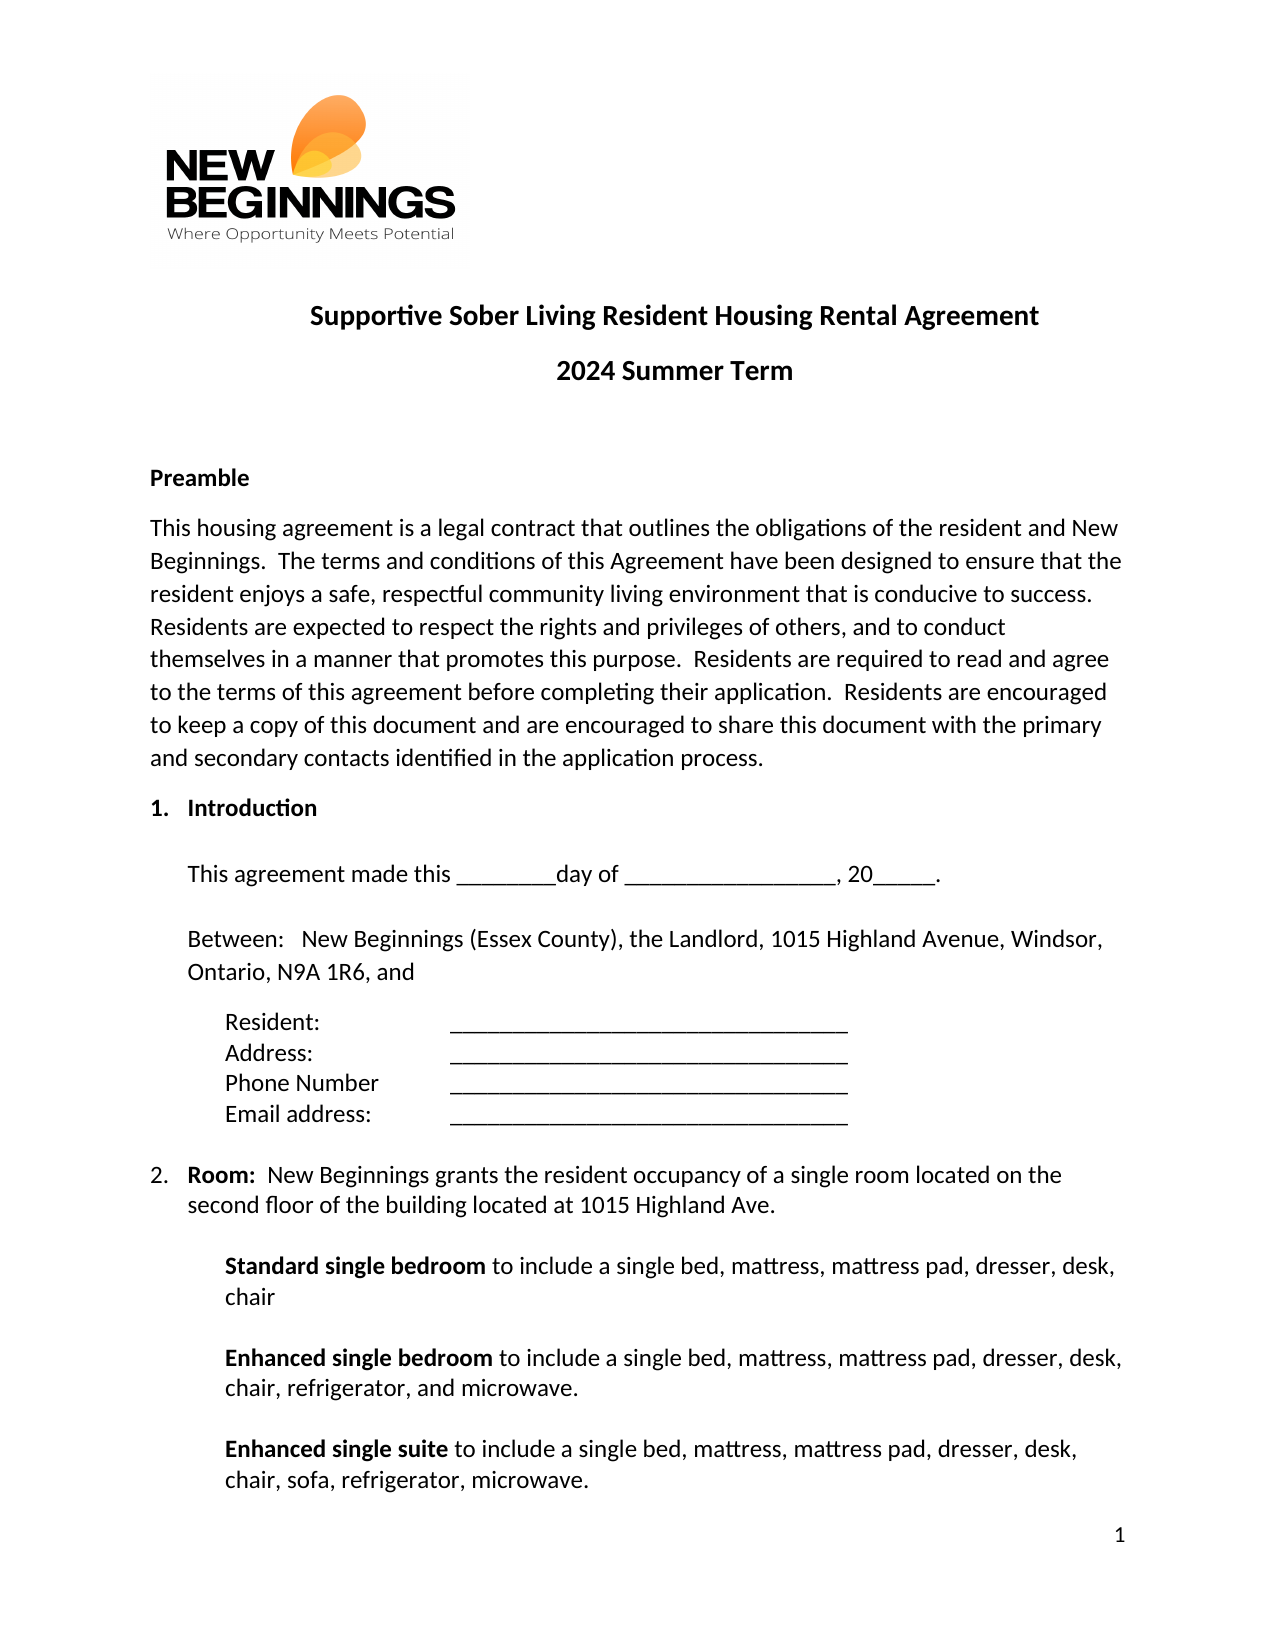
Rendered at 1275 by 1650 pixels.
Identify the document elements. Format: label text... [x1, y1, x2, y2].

text Enhanced single bedroom to include a single bed, mattress, mattress pad, dresser, desk, chair, refrigerator, and microwave. [225, 1342, 1125, 1403]
text 2024 Summer Term [150, 352, 1125, 388]
text This housing agreement is a legal contract that outlines the obligations of the resident and New Beginnings. The terms and conditions of this Agreement have been designed to ensure that the resident enjoys a safe, respectful community living environment that is conducive to success. Residents are expected to respect the rights and privileges of others, and to conduct themselves in a manner that promotes this purpose. Residents are required to read and agree to the terms of this agreement before completing their application. Residents are encouraged to keep a copy of this document and are encouraged to share this document with the primary and secondary contacts identified in the application process. [150, 512, 1125, 773]
text Enhanced single suite to include a single bed, mattress, mattress pad, dresser, desk, chair, sofa, refrigerator, microwave. [225, 1433, 1125, 1494]
text Resident: ________________________________ [150, 1006, 1125, 1037]
text Phone Number ________________________________ [150, 1067, 1125, 1098]
list Between: New Beginnings (Essex County), the Landlord, 1015 Highland Avenue, Windsor, Ontario, N9A 1R6, and [187, 924, 1125, 987]
text Address: ________________________________ [150, 1037, 1125, 1067]
list This agreement made this ________day of _________________, 20_____. [187, 858, 1125, 888]
picture [150, 73, 471, 269]
text Email address: ________________________________ [150, 1098, 1125, 1128]
list Room: New Beginnings grants the resident occupancy of a single room located on the second floor of the building located at 1015 Highland Ave. [150, 1159, 1125, 1220]
text Standard single bedroom to include a single bed, mattress, mattress pad, dresser, desk, chair [225, 1250, 1125, 1311]
text Preamble [150, 462, 1125, 493]
list Introduction [150, 792, 1125, 822]
text Supportive Sober Living Resident Housing Rental Agreement [150, 297, 1125, 333]
